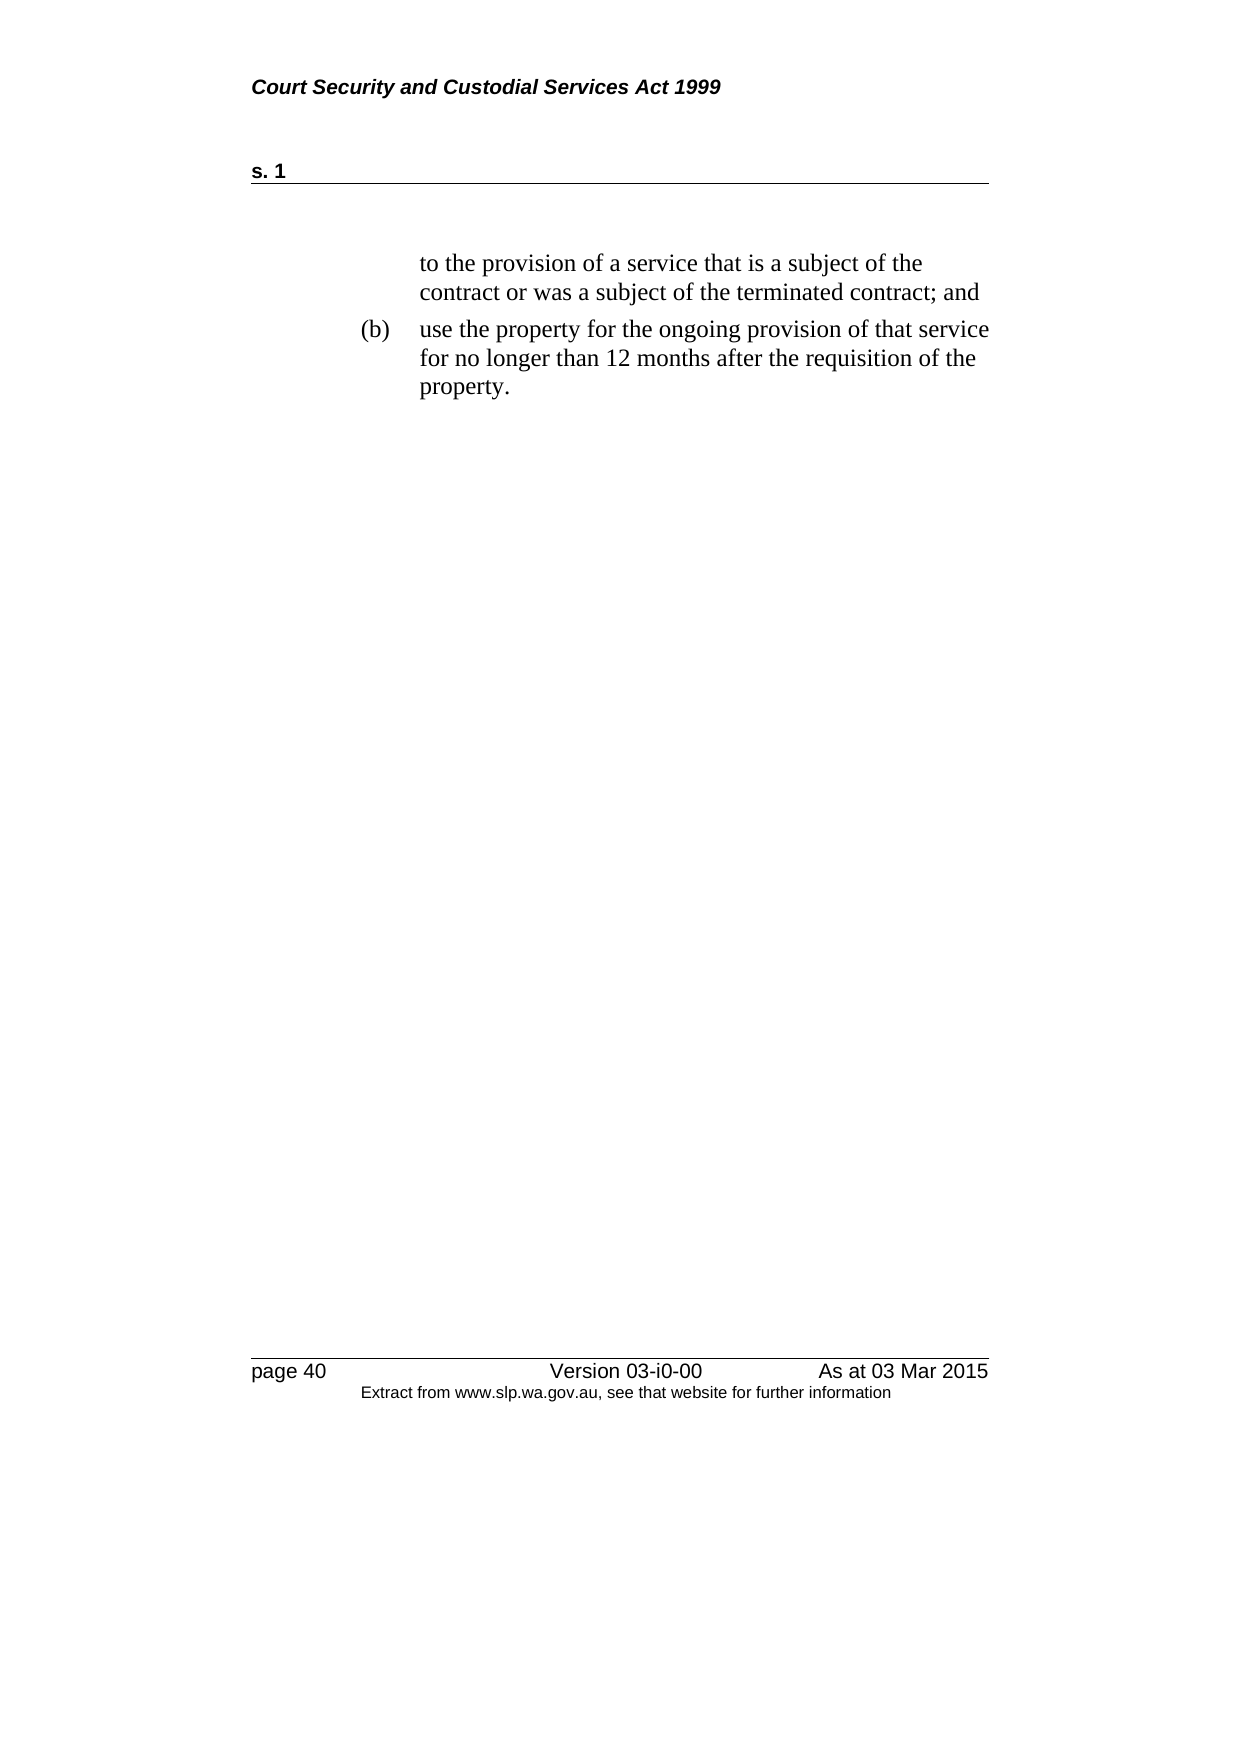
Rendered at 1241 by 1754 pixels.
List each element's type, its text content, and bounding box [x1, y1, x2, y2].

text (b) use the property for the ongoing provision of that service for no longer than 12 months after the requisition of the property. [251, 314, 989, 400]
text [251, 248, 989, 306]
